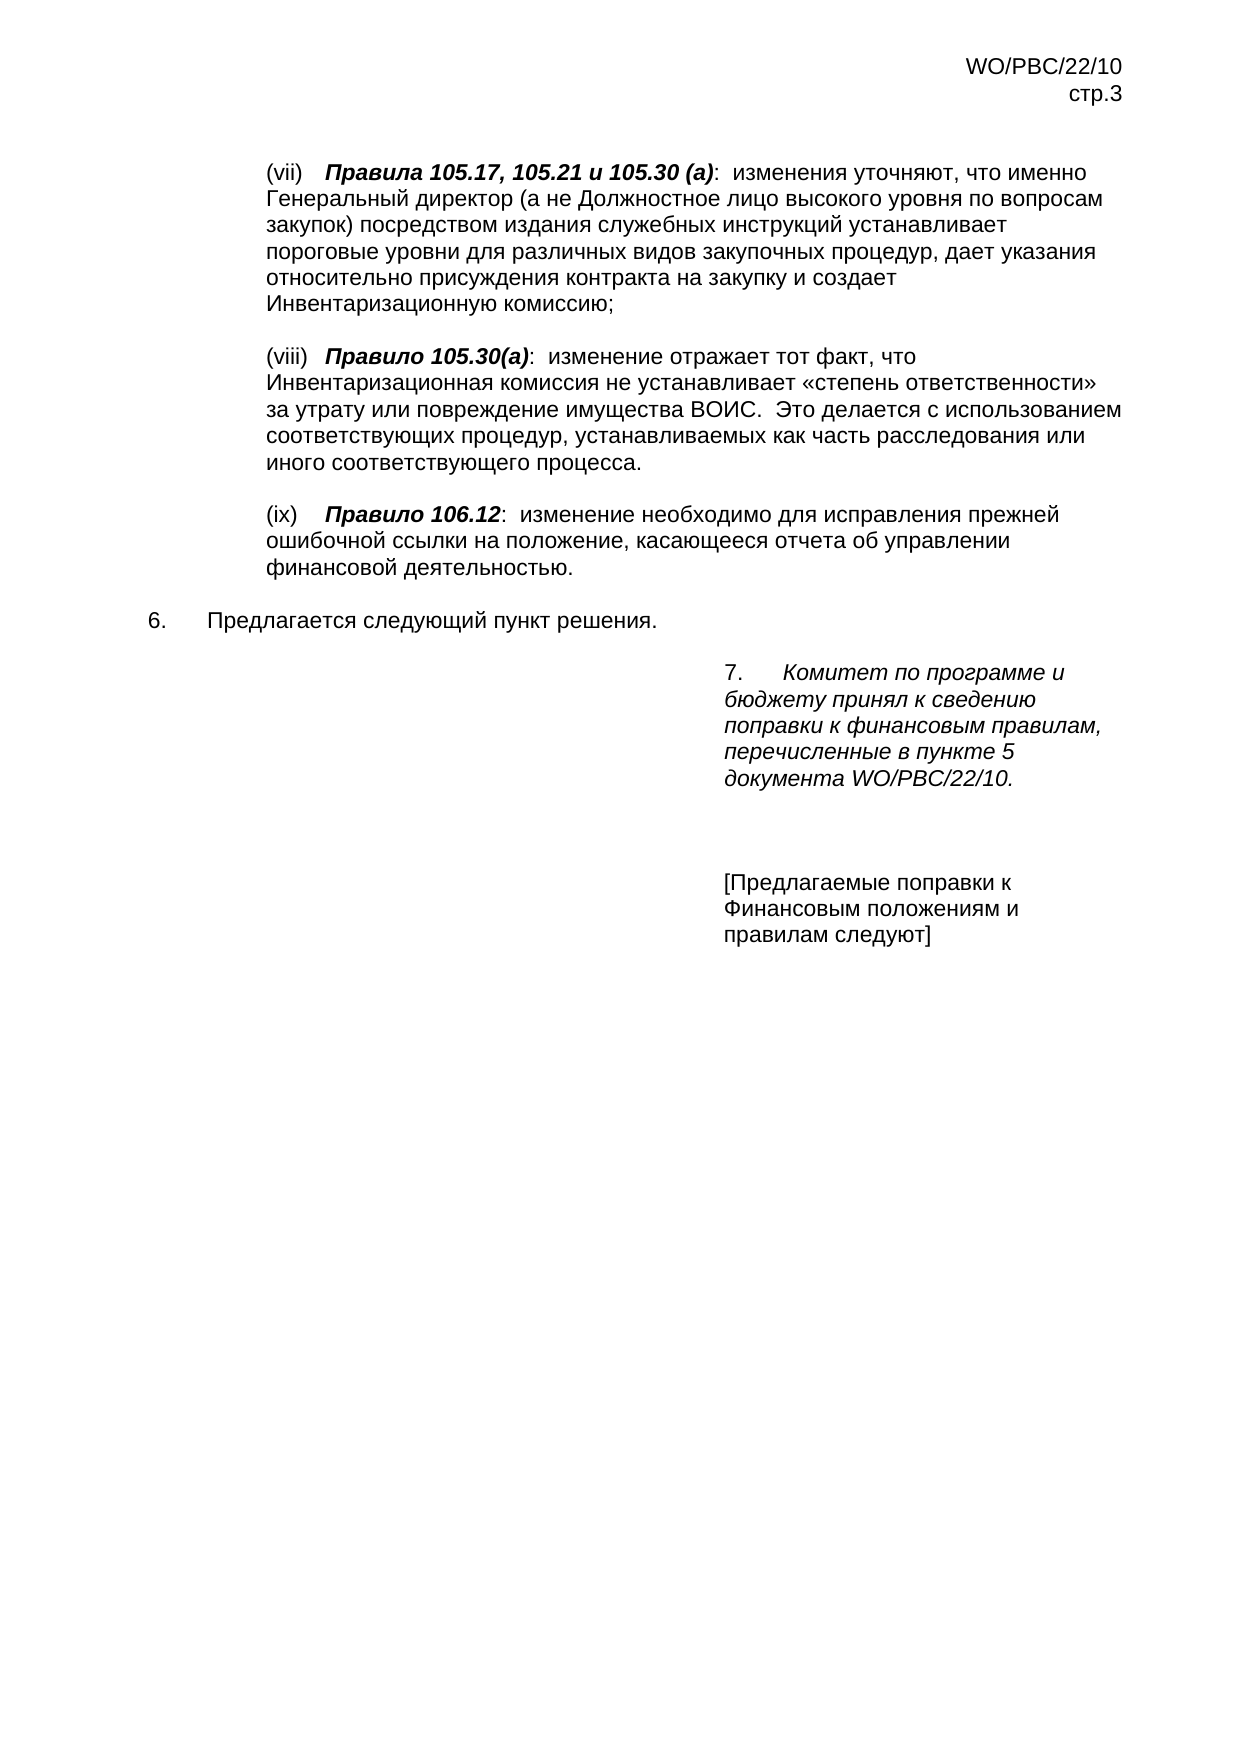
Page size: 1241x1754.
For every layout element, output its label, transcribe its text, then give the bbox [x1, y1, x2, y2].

list Правило 106.12: изменение необходимо для исправления прежней ошибочной ссылки на положение, касающееся отчета об управлении финансовой деятельностью. [266, 501, 1122, 580]
list Предлагается следующий пункт решения. [148, 607, 1122, 633]
text [Предлагаемые поправки к Финансовым положениям и правилам следуют] [724, 869, 1122, 948]
list Правило 105.30(a): изменение отражает тот факт, что Инвентаризационная комиссия не устанавливает «степень ответственности» за утрату или повреждение имущества ВОИС. Это делается с использованием соответствующих процедур, устанавливаемых как часть расследования или иного соответствующего процесса. [266, 343, 1122, 475]
list Комитет по программе и бюджету принял к сведению поправки к финансовым правилам, перечисленные в пункте 5 документа WO/PBC/22/10. [724, 659, 1122, 791]
list Правила 105.17, 105.21 и 105.30 (a): изменения уточняют, что именно Генеральный директор (а не Должностное лицо высокого уровня по вопросам закупок) посредством издания служебных инструкций устанавливает пороговые уровни для различных видов закупочных процедур, дает указания относительно присуждения контракта на закупку и создает Инвентаризационную комиссию; [266, 158, 1122, 317]
